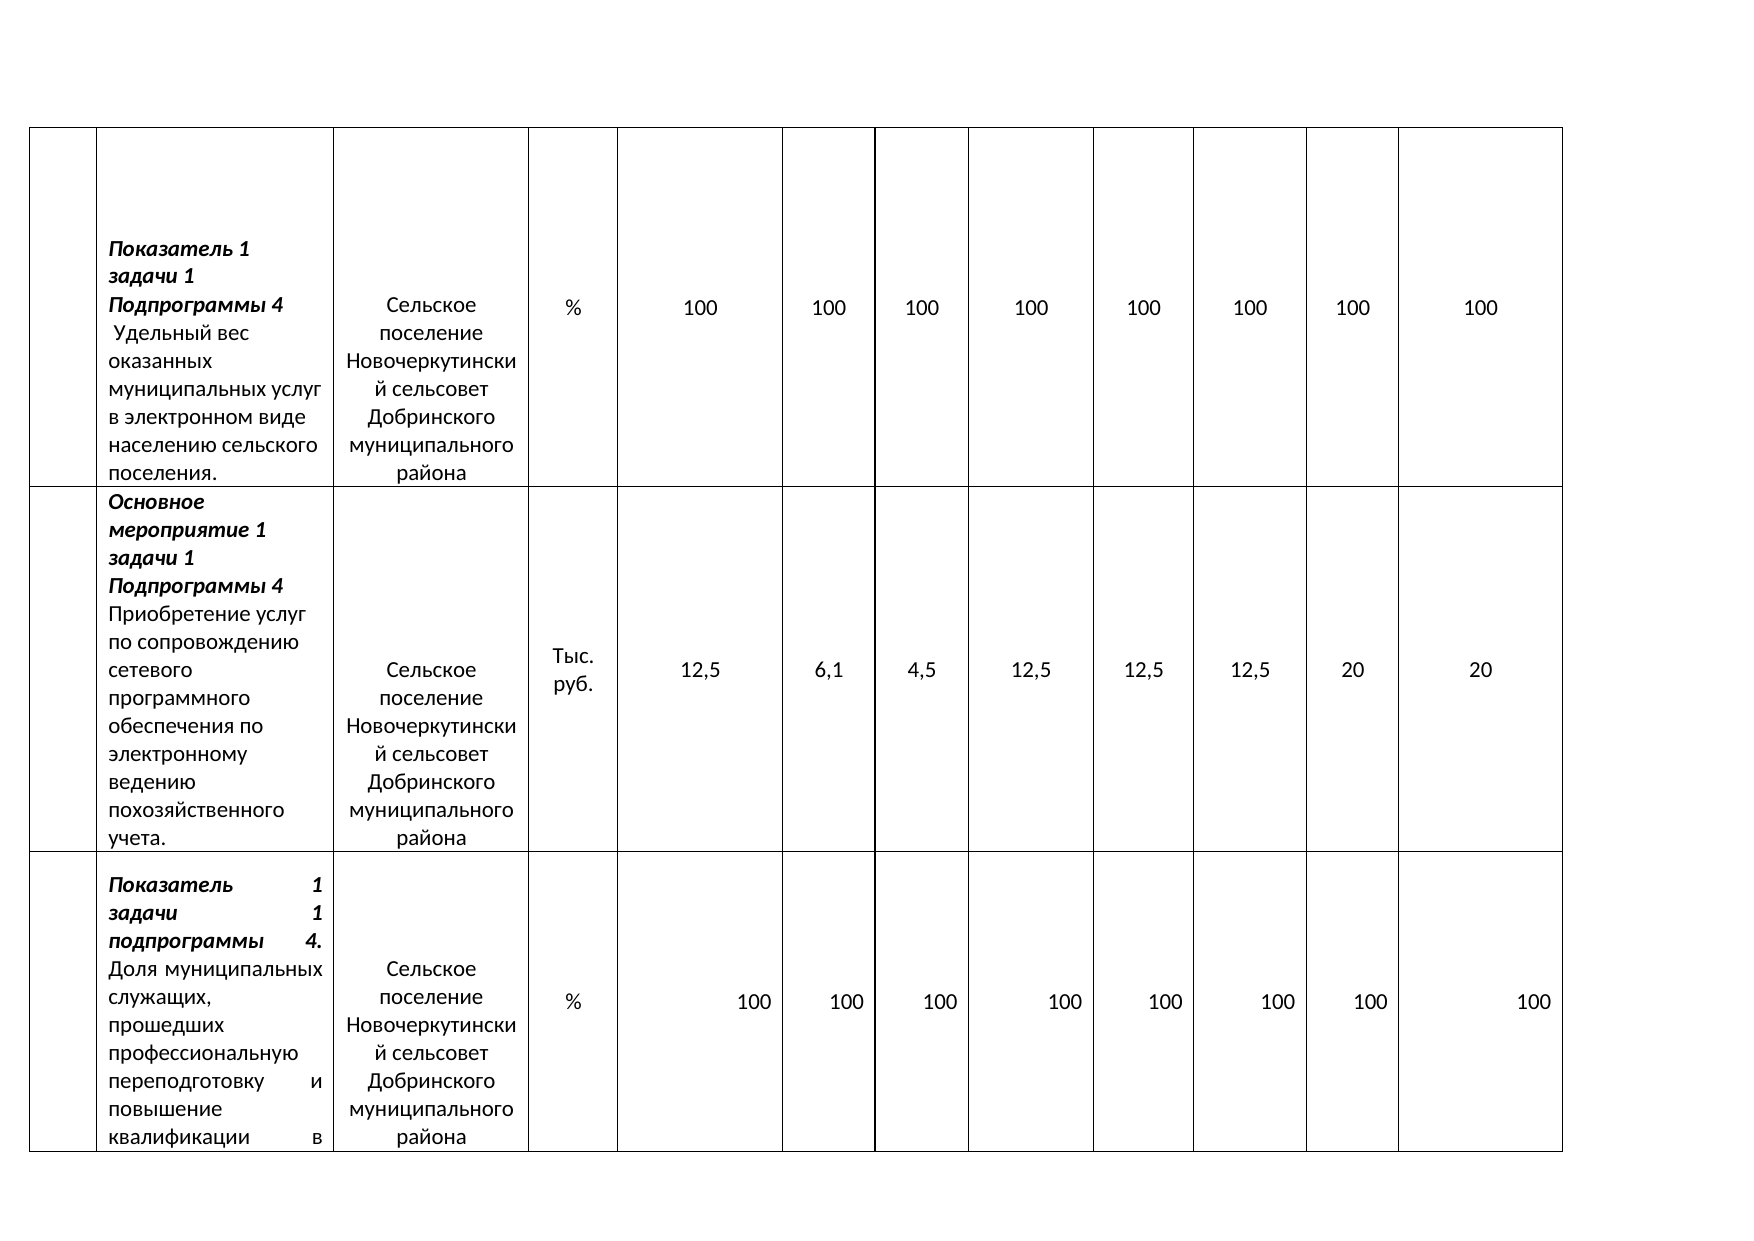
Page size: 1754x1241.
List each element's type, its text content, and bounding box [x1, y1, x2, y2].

table_cell 6,1 [783, 487, 874, 851]
table_cell 100 [876, 128, 968, 486]
table_cell 20 [1399, 487, 1562, 851]
table_cell Сельское поселение Новочеркутинский сельсовет Добринского муниципального района [334, 487, 528, 851]
table_cell Основное мероприятие 1 задачи 1 Подпрограммы 4 Приобретение услуг по сопровождению сетевого программного обеспечения по электронному ведению похозяйственного учета. [97, 487, 333, 851]
table_cell 100 [1307, 128, 1398, 486]
table_cell Тыс. руб. [529, 487, 617, 851]
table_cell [334, 852, 528, 1151]
table_cell Показатель 1 задачи 1 Подпрограммы 4 Удельный вес оказанных муниципальных услуг в электронном виде населению сельского поселения. [97, 128, 333, 486]
table_cell 100 [1307, 852, 1398, 1151]
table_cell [97, 852, 333, 1151]
table_cell 100 [618, 852, 782, 1151]
table_cell [30, 128, 96, 486]
table_cell % [529, 852, 617, 1151]
table_cell 12,5 [1194, 487, 1306, 851]
table_cell 100 [783, 128, 874, 486]
table_cell 12,5 [1094, 487, 1193, 851]
table_cell 100 [969, 852, 1093, 1151]
table_cell 100 [876, 852, 968, 1151]
table_cell 4,5 [876, 487, 968, 851]
table_cell Сельское поселение Новочеркутинский сельсовет Добринского муниципального района [334, 128, 528, 486]
table_cell 100 [1094, 128, 1193, 486]
table_cell 100 [969, 128, 1093, 486]
table_cell 12,5 [969, 487, 1093, 851]
table_cell 100 [1399, 852, 1562, 1151]
table_cell 100 [1194, 128, 1306, 486]
table_cell 100 [618, 128, 782, 486]
table_cell 20 [1307, 487, 1398, 851]
table_cell [30, 852, 96, 1151]
table_cell 100 [1094, 852, 1193, 1151]
table_cell 12,5 [618, 487, 782, 851]
table_cell [30, 487, 96, 851]
table_cell % [529, 128, 617, 486]
table_cell 100 [1194, 852, 1306, 1151]
table_cell 100 [1399, 128, 1562, 486]
table_cell 100 [783, 852, 874, 1151]
